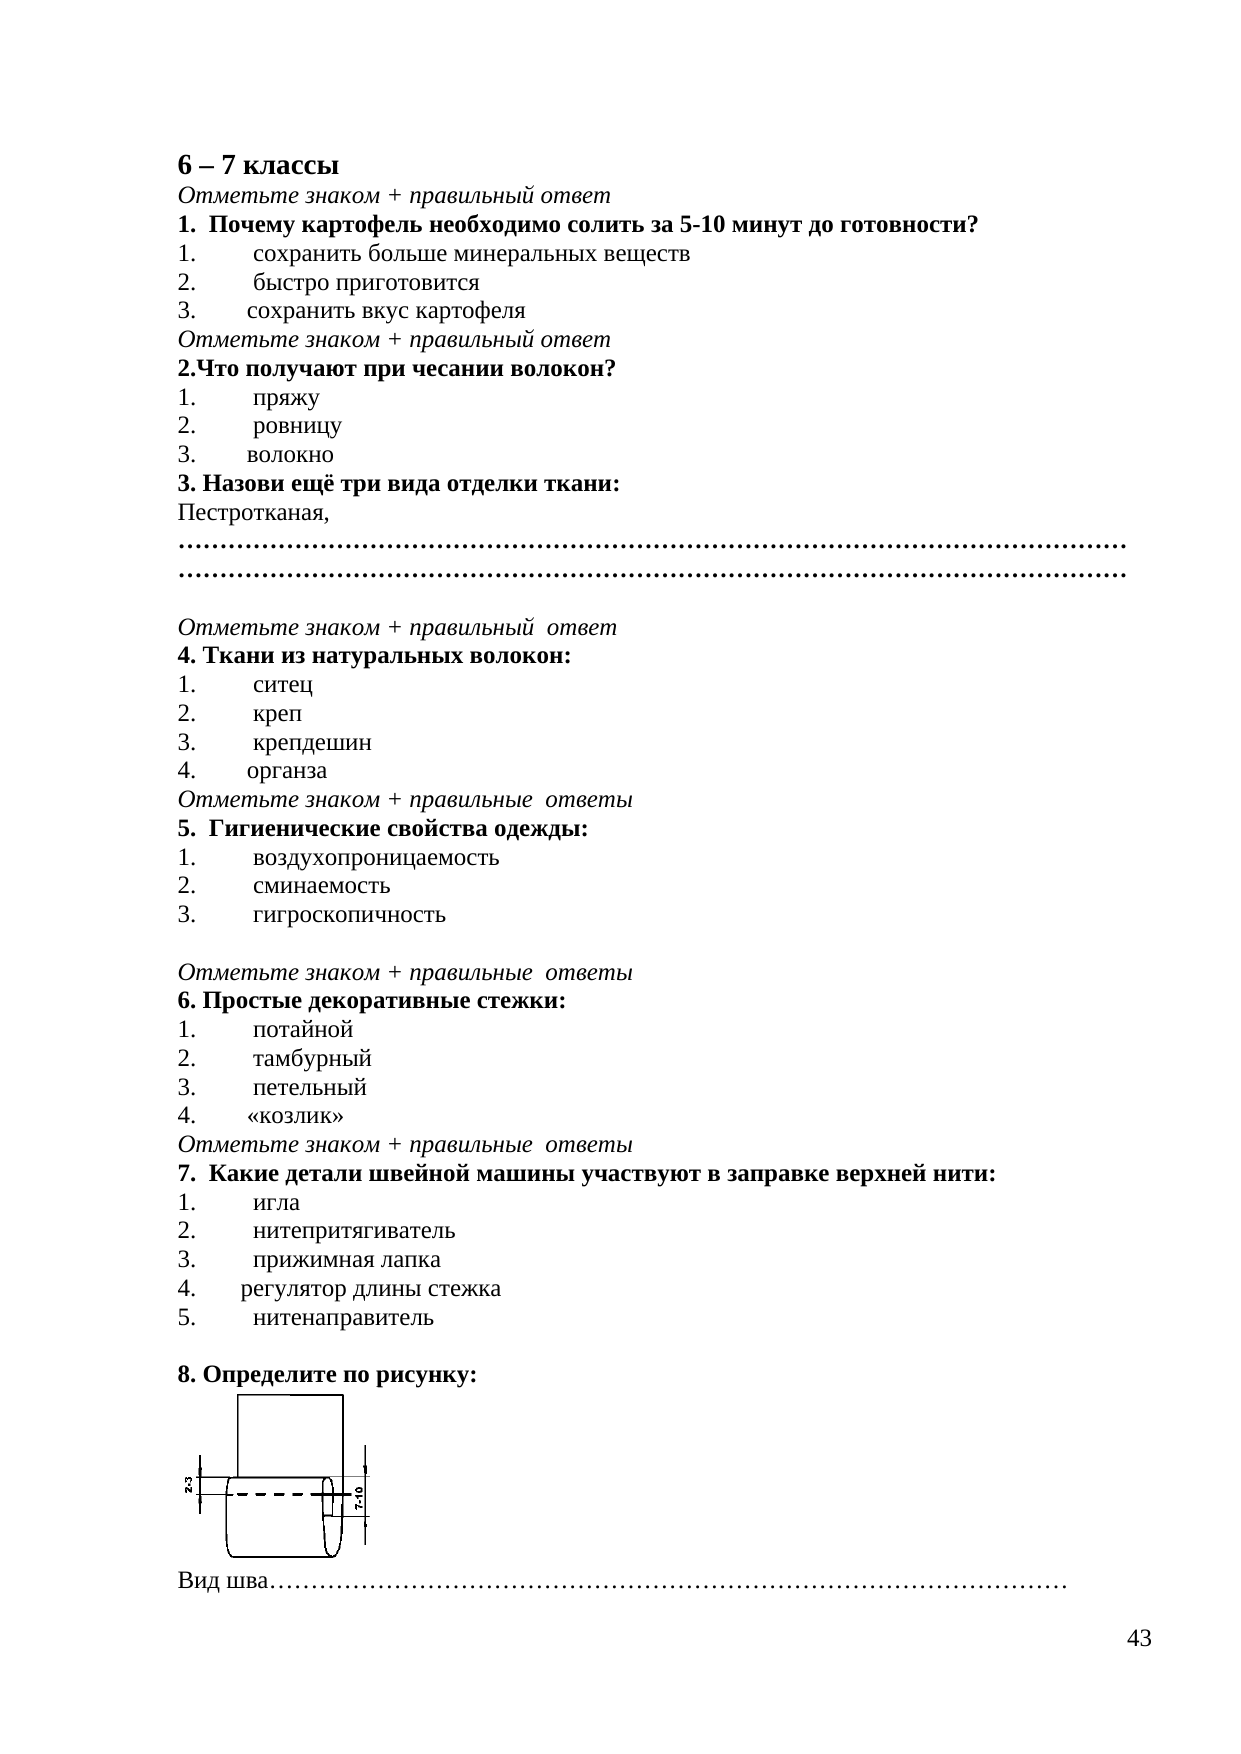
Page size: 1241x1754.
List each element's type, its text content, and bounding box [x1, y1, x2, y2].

text Отметьте знаком + правильный ответ [177, 612, 1152, 640]
text Вид шва…………………………………………………………………………………… [177, 1565, 1152, 1594]
text 1. игла [177, 1187, 1152, 1215]
text Отметьте знаком + правильный ответ [177, 324, 1152, 353]
text Отметьте знаком + правильные ответы [177, 1129, 1152, 1158]
text 1. пряжу [177, 382, 1152, 410]
text 6. Простые декоративные стежки: [177, 985, 1152, 1014]
text Отметьте знаком + правильные ответы [177, 784, 1152, 813]
text 1. ситец [177, 669, 1152, 698]
text 3. волокно [177, 439, 1152, 468]
text Отметьте знаком + правильные ответы [177, 957, 1152, 985]
text 4. регулятор длины стежка [177, 1273, 1152, 1302]
text 2. сминаемость [177, 870, 1152, 899]
text 2. тамбурный [177, 1043, 1152, 1072]
text 4. органза [177, 755, 1152, 784]
text 8. Определите по рисунку: [177, 1359, 1152, 1388]
text 1. Почему картофель необходимо солить за 5-10 минут до готовности? [177, 209, 1152, 238]
text 3. петельный [177, 1072, 1152, 1100]
text 3. крепдешин [177, 727, 1152, 755]
text 5. Гигиенические свойства одежды: [177, 813, 1152, 842]
picture [177, 1387, 378, 1566]
text 6 – 7 классы [177, 147, 1152, 180]
text 3. прижимная лапка [177, 1244, 1152, 1273]
text 1. потайной [177, 1014, 1152, 1043]
text 5. нитенаправитель [177, 1302, 1152, 1330]
text 2. ровницу [177, 410, 1152, 439]
text 2. нитепритягиватель [177, 1215, 1152, 1244]
text Отметьте знаком + правильный ответ [177, 180, 1152, 209]
text 2.Что получают при чесании волокон? [177, 353, 1152, 382]
text Пестротканая, ………………………………………………………………………………………………………………………………………………………………………………………………………… [177, 497, 1152, 583]
text 1. воздухопроницаемость [177, 842, 1152, 870]
text 4. Ткани из натуральных волокон: [177, 640, 1152, 669]
text 3. Назови ещё три вида отделки ткани: [177, 468, 1152, 497]
text 2. креп [177, 698, 1152, 727]
text 2. быстро приготовится [177, 267, 1152, 295]
text 3. гигроскопичность [177, 899, 1152, 928]
text 1. сохранить больше минеральных веществ [177, 238, 1152, 267]
text 3. сохранить вкус картофеля [177, 295, 1152, 324]
text 7. Какие детали швейной машины участвуют в заправке верхней нити: [177, 1158, 1152, 1187]
text 4. «козлик» [177, 1100, 1152, 1129]
